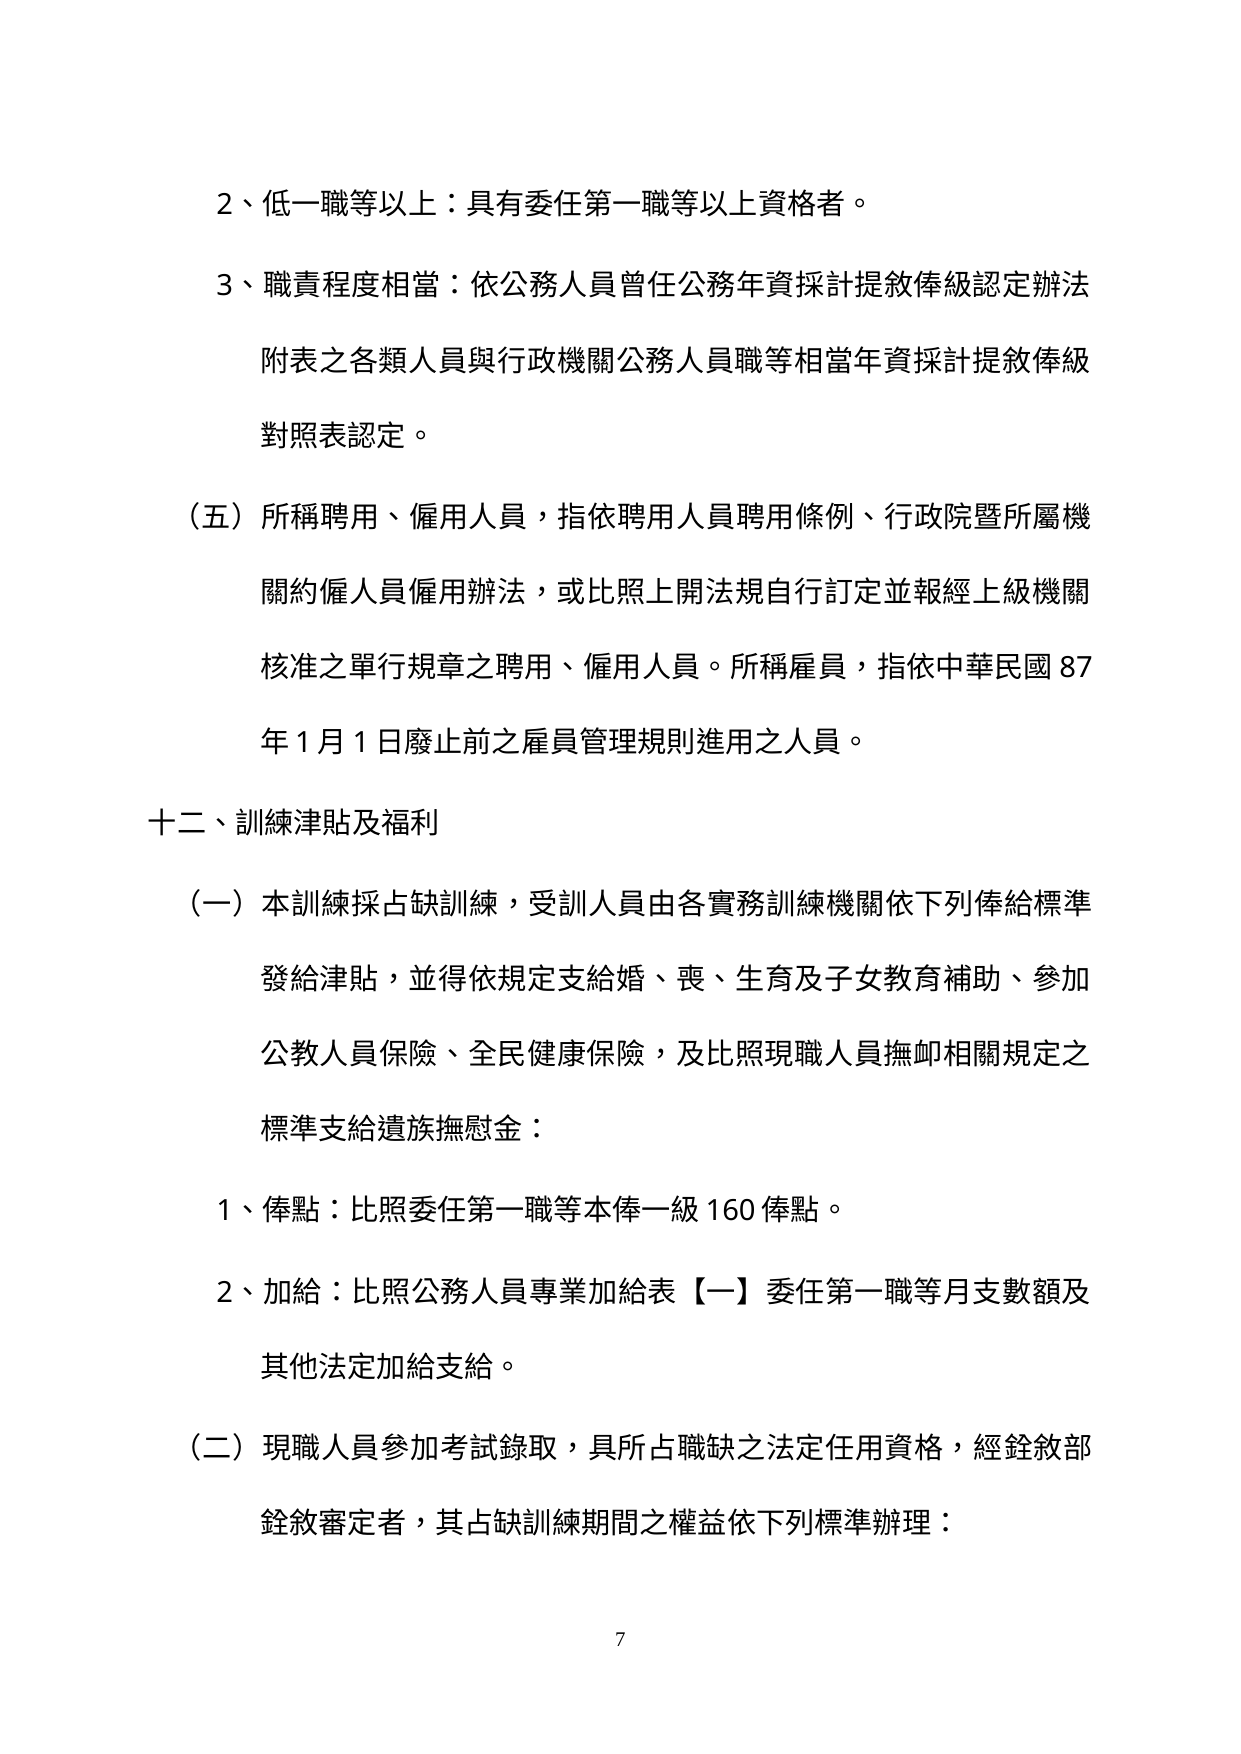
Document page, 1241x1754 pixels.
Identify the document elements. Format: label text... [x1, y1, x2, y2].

text 2、低一職等以上：具有委任第一職等以上資格者。 [216, 164, 1092, 239]
text （二）現職人員參加考試錄取，具所占職缺之法定任用資格，經銓敘部銓敘審定者，其占缺訓練期間之權益依下列標準辦理： [173, 1408, 1092, 1558]
text 十二、訓練津貼及福利 [148, 783, 1092, 858]
text 1、俸點：比照委任第一職等本俸一級160俸點。 [216, 1171, 1092, 1246]
text 2、加給：比照公務人員專業加給表【一】委任第一職等月支數額及其他法定加給支給。 [216, 1252, 1092, 1402]
text （一）本訓練採占缺訓練，受訓人員由各實務訓練機關依下列俸給標準發給津貼，並得依規定支給婚、喪、生育及子女教育補助、參加公教人員保險、全民健康保險，及比照現職人員撫卹相關規定之標準支給遺族撫慰金： [173, 864, 1092, 1164]
text 3、職責程度相當：依公務人員曾任公務年資採計提敘俸級認定辦法附表之各類人員與行政機關公務人員職等相當年資採計提敘俸級對照表認定。 [216, 246, 1092, 471]
text （五）所稱聘用、僱用人員，指依聘用人員聘用條例、行政院暨所屬機關約僱人員僱用辦法，或比照上開法規自行訂定並報經上級機關核准之單行規章之聘用、僱用人員。所稱雇員，指依廢止前之雇員管理規則進用之人員。 [172, 477, 1092, 777]
